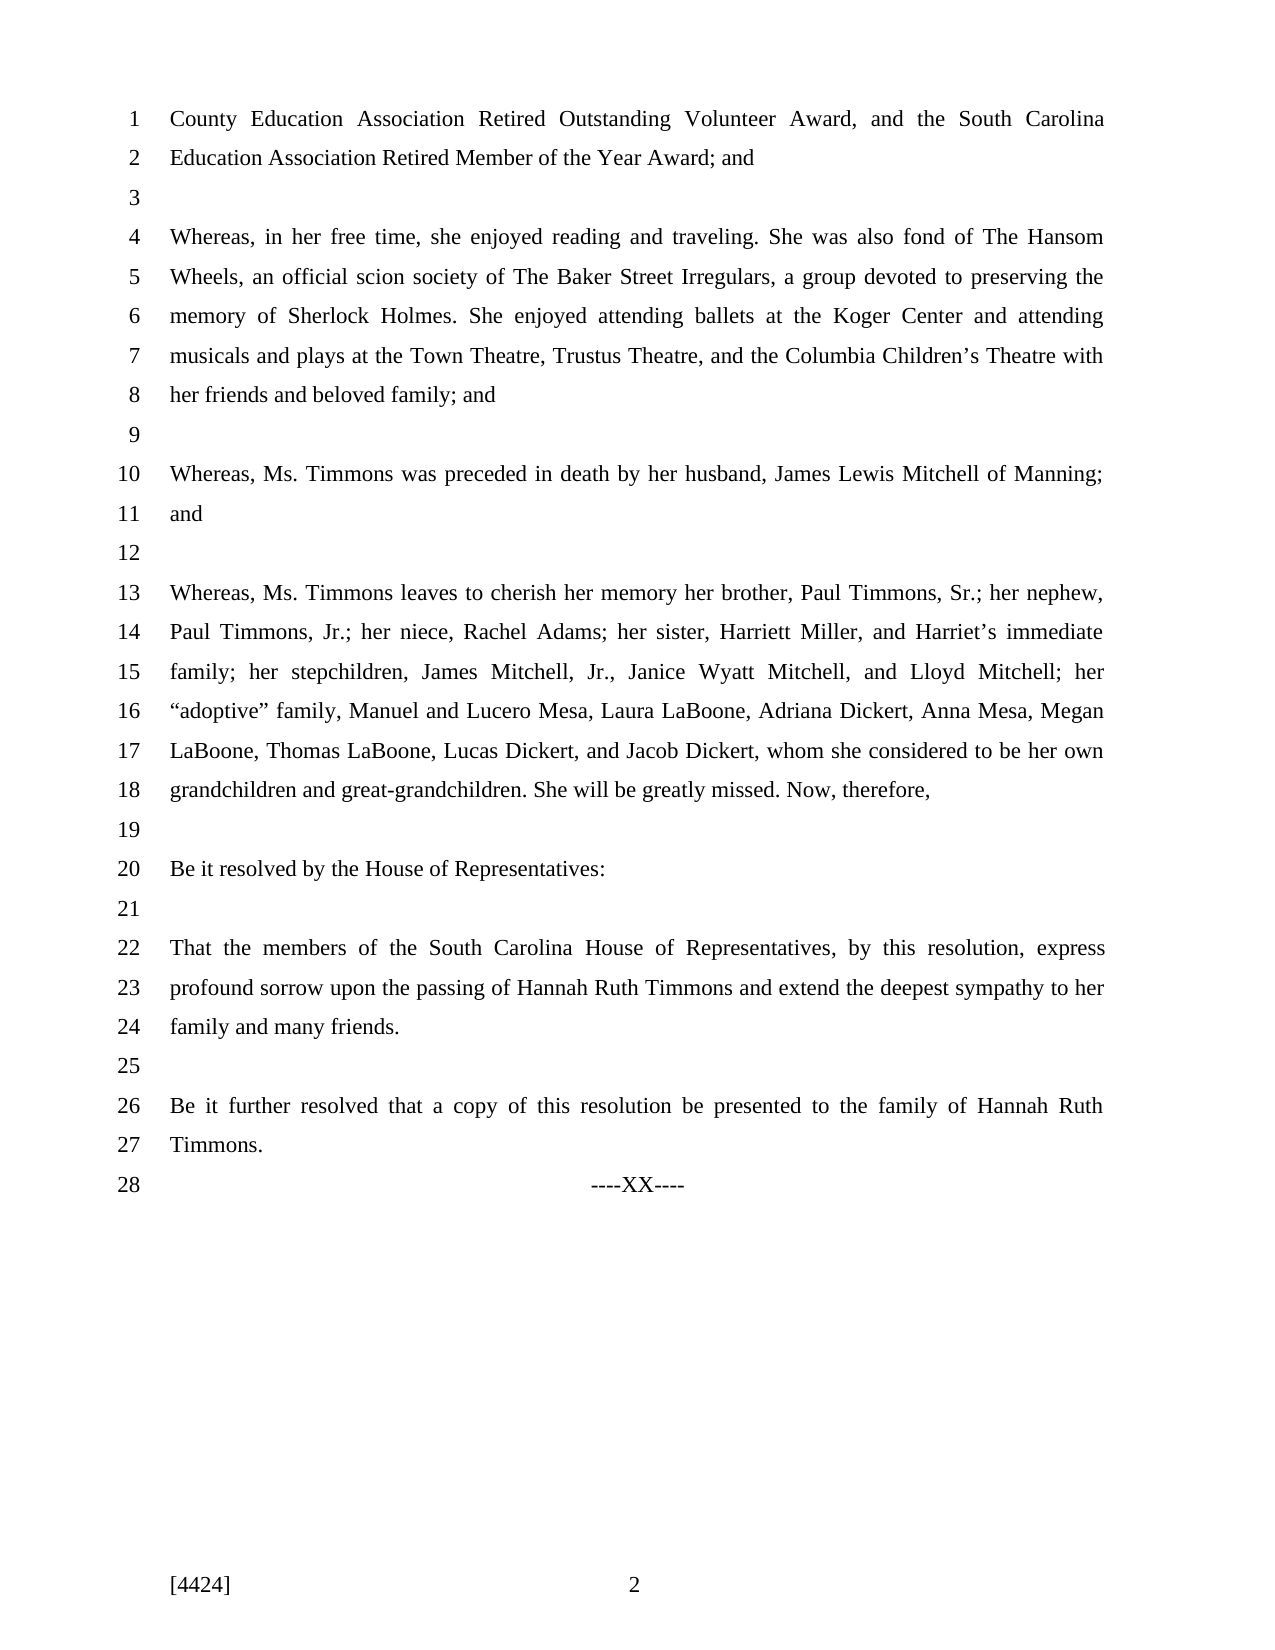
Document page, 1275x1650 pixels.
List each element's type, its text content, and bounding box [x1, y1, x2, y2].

text Whereas, in her free time, she enjoyed reading and traveling. She was also fond of The Hansom Wheels, an official scion society of The Baker Street Irregulars, a group devoted to preserving the memory of Sherlock Holmes. She enjoyed attending ballets at the Koger Center and attending musicals and plays at the Town Theatre, Trustus Theatre, and the Columbia Children’s Theatre with her friends and beloved family; and [169, 223, 1106, 408]
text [169, 105, 1106, 171]
text Be it further resolved that a copy of this resolution be presented to the family of Hannah Ruth Timmons. [169, 1092, 1106, 1158]
text Whereas, Ms. Timmons was preceded in death by her husband, James Lewis Mitchell of Manning; and [169, 460, 1106, 526]
text That the members of the South Carolina , by this resolution, express profound sorrow upon the passing of Hannah Ruth Timmons and extend the deepest sympathy to her family and many friends. [169, 934, 1106, 1039]
text ----XX---- [169, 1171, 1106, 1197]
text Be it resolved by the : [169, 855, 1106, 881]
text Whereas, Ms. Timmons leaves to cherish her memory her brother, Paul Timmons, Sr.; her nephew, Paul Timmons, Jr.; her niece, Rachel Adams; her sister, Harriett Miller, and Harriet’s immediate family; her stepchildren, James Mitchell, Jr., Janice Wyatt Mitchell, and Lloyd Mitchell; her “adoptive” family, Manuel and Lucero Mesa, Laura LaBoone, Adriana Dickert, Anna Mesa, Megan LaBoone, Thomas LaBoone, Lucas Dickert, and Jacob Dickert, whom she considered to be her own grandchildren and great-grandchildren. She will be greatly missed. Now, therefore, [169, 579, 1106, 802]
